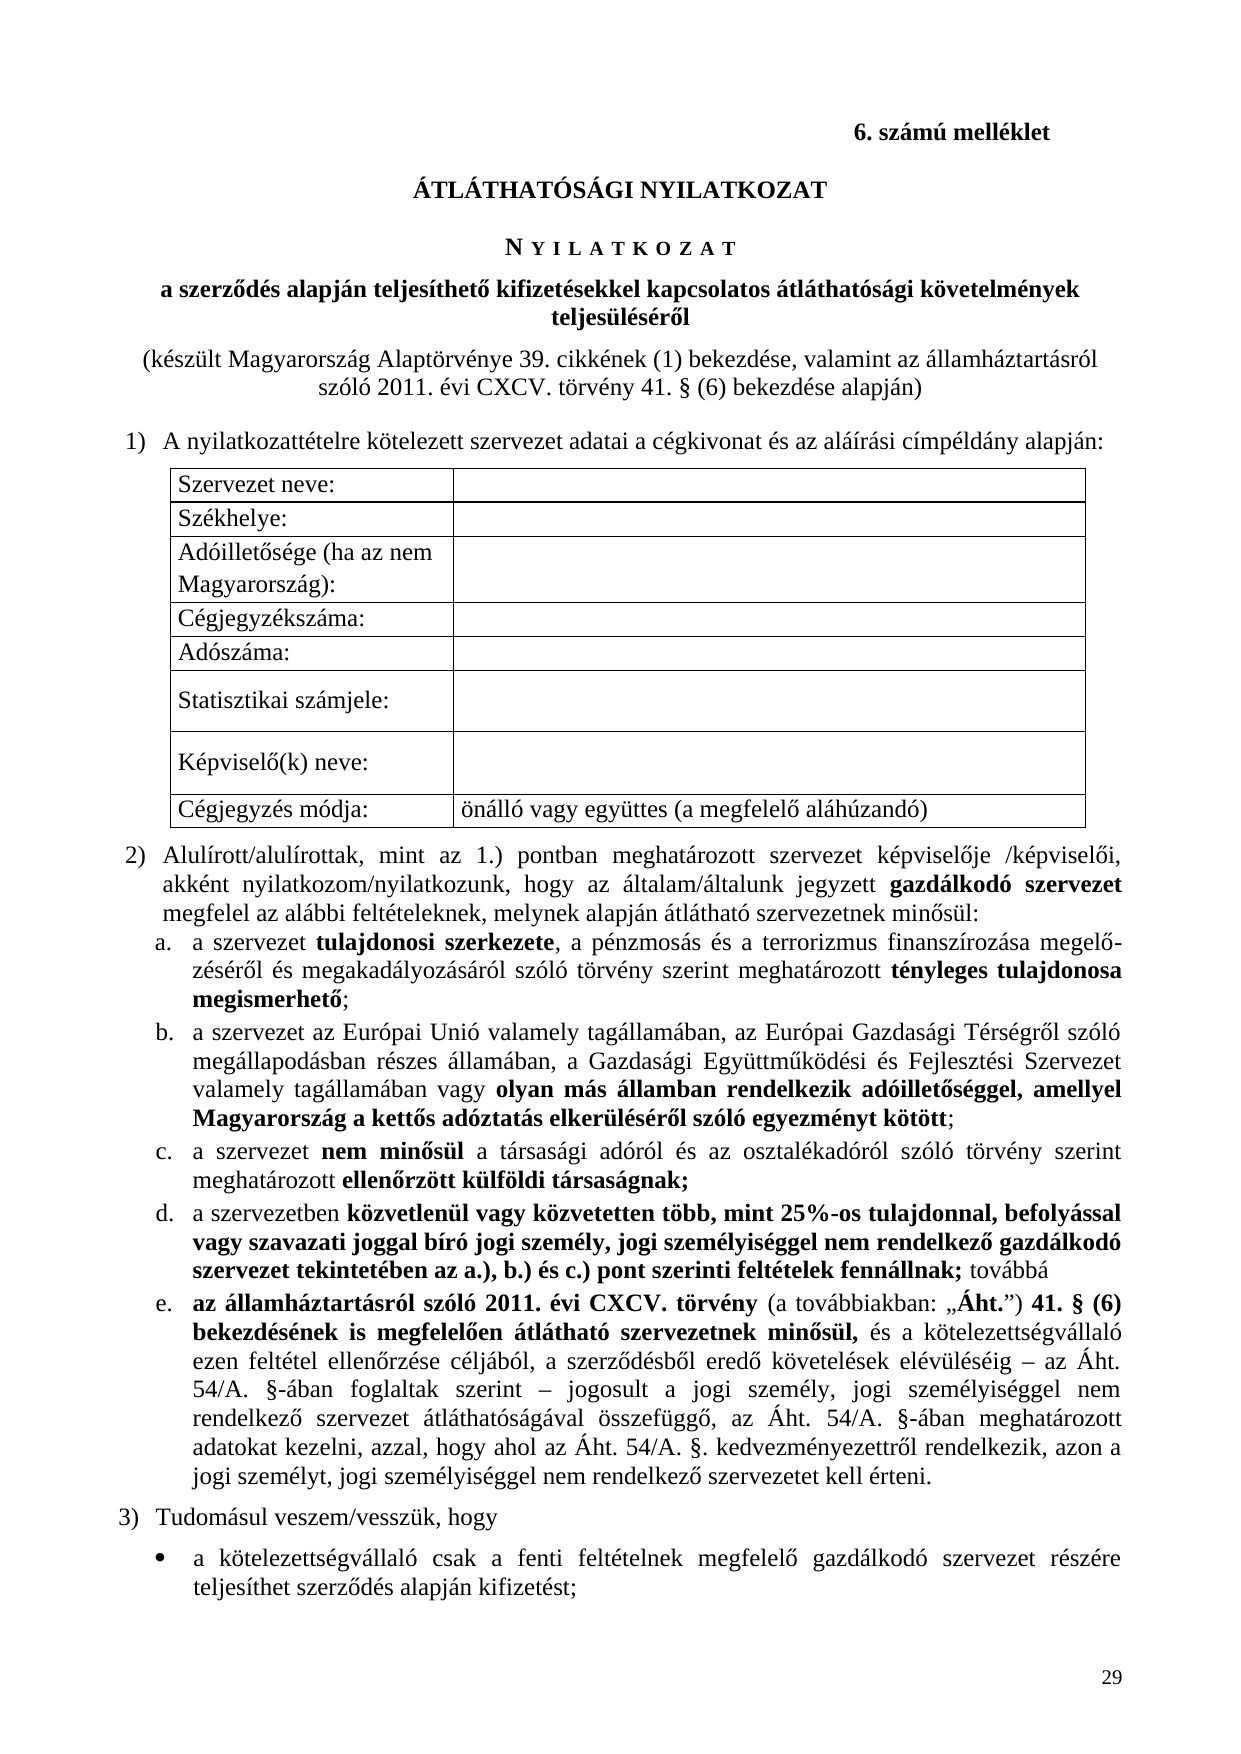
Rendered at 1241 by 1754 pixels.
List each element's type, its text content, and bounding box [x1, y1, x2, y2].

text ÁTLÁTHATÓSÁGI NYILATKOZAT [118, 175, 1122, 204]
table_header Szervezet neve: [171, 469, 453, 501]
table_cell [454, 732, 1085, 793]
table_cell [454, 637, 1085, 670]
list Alulírott/alulírottak, mint az 1.) pontban meghatározott szervezet képviselője /képviselői, akként nyilatkozom/nyilatkozunk, hogy az általam/általunk jegyzett gazdálkodó szervezet megfelel az alábbi feltételeknek, melynek alapján átlátható szervezetnek minősül: [125, 840, 1122, 927]
text a szerződés alapján teljesíthető kifizetésekkel kapcsolatos átláthatósági követelmények teljesüléséről [118, 274, 1122, 331]
table_cell [454, 537, 1085, 602]
text Nyilatkozat [118, 232, 1122, 261]
table_cell Statisztikai számjele: [171, 671, 453, 731]
table_cell Adóilletősége (ha az nem Magyarország): [171, 537, 453, 602]
table_cell Adószáma: [171, 637, 453, 670]
table_cell önálló vagy együttes (a megfelelő aláhúzandó) [454, 795, 1085, 827]
text 6. számú melléklet [782, 117, 1122, 146]
table_cell [454, 603, 1085, 636]
list a szervezet az Európai Unió valamely tagállamában, az Európai Gazdasági Térségről szóló megállapodásban részes államában, a Gazdasági Együttműködési és Fejlesztési Szervezet valamely tagállamában vagy olyan más államban rendelkezik adóilletőséggel, amellyel Magyarország a kettős adóztatás elkerüléséről szóló egyezményt kötött; [155, 1017, 1122, 1132]
list a szervezet tulajdonosi szerkezete, a pénzmosás és a terrorizmus finanszírozása megelőzéséről és megakadályozásáról szóló törvény szerint meghatározott tényleges tulajdonosa megismerhető; [154, 927, 1122, 1013]
table_header [454, 469, 1085, 501]
table_cell Cégjegyzés módja: [171, 795, 453, 827]
table_cell Cégjegyzékszáma: [171, 603, 453, 636]
list Tudomásul veszem/vesszük, hogy [118, 1502, 1122, 1531]
table_cell Székhelye: [171, 503, 453, 536]
list az államháztartásról szóló 2011. évi CXCV. törvény (a továbbiakban: „Áht.”) 41. § (6) bekezdésének is megfelelően átlátható szervezetnek minősül, és a kötelezettségvállaló ezen feltétel ellenőrzése céljából, a szerződésből eredő követelések elévüléséig – az Áht. 54/A. §-ában foglaltak szerint – jogosult a jogi személy, jogi személyiséggel nem rendelkező szervezet átláthatóságával összefüggő, az Áht. 54/A. §-ában meghatározott adatokat kezelni, azzal, hogy ahol az Áht. 54/A. §. kedvezményezettről rendelkezik, azon a jogi személyt, jogi személyiséggel nem rendelkező szervezetet kell érteni. [155, 1288, 1122, 1489]
list a szervezetben közvetlenül vagy közvetetten több, mint 25%-os tulajdonnal, befolyással vagy szavazati joggal bíró jogi személy, jogi személyiséggel nem rendelkező gazdálkodó szervezet tekintetében az a.), b.) és c.) pont szerinti feltételek fennállnak; továbbá [155, 1198, 1122, 1284]
table_cell [454, 671, 1085, 731]
list a szervezet nem minősül a társasági adóról és az osztalékadóról szóló törvény szerint meghatározott ellenőrzött külföldi társaságnak; [155, 1136, 1122, 1194]
table_cell Képviselő(k) neve: [171, 732, 453, 793]
list a kötelezettségvállaló csak a fenti feltételnek megfelelő gazdálkodó szervezet részére teljesíthet szerződés alapján kifizetést; [156, 1543, 1122, 1601]
list A nyilatkozattételre kötelezett szervezet adatai a cégkivonat és az aláírási címpéldány alapján: [125, 426, 1122, 455]
text (készült Magyarország Alaptörvénye 39. cikkének (1) bekezdése, valamint az államháztartásról szóló 2011. évi CXCV. törvény 41. § (6) bekezdése alapján) [118, 344, 1122, 401]
table_cell [454, 503, 1085, 536]
